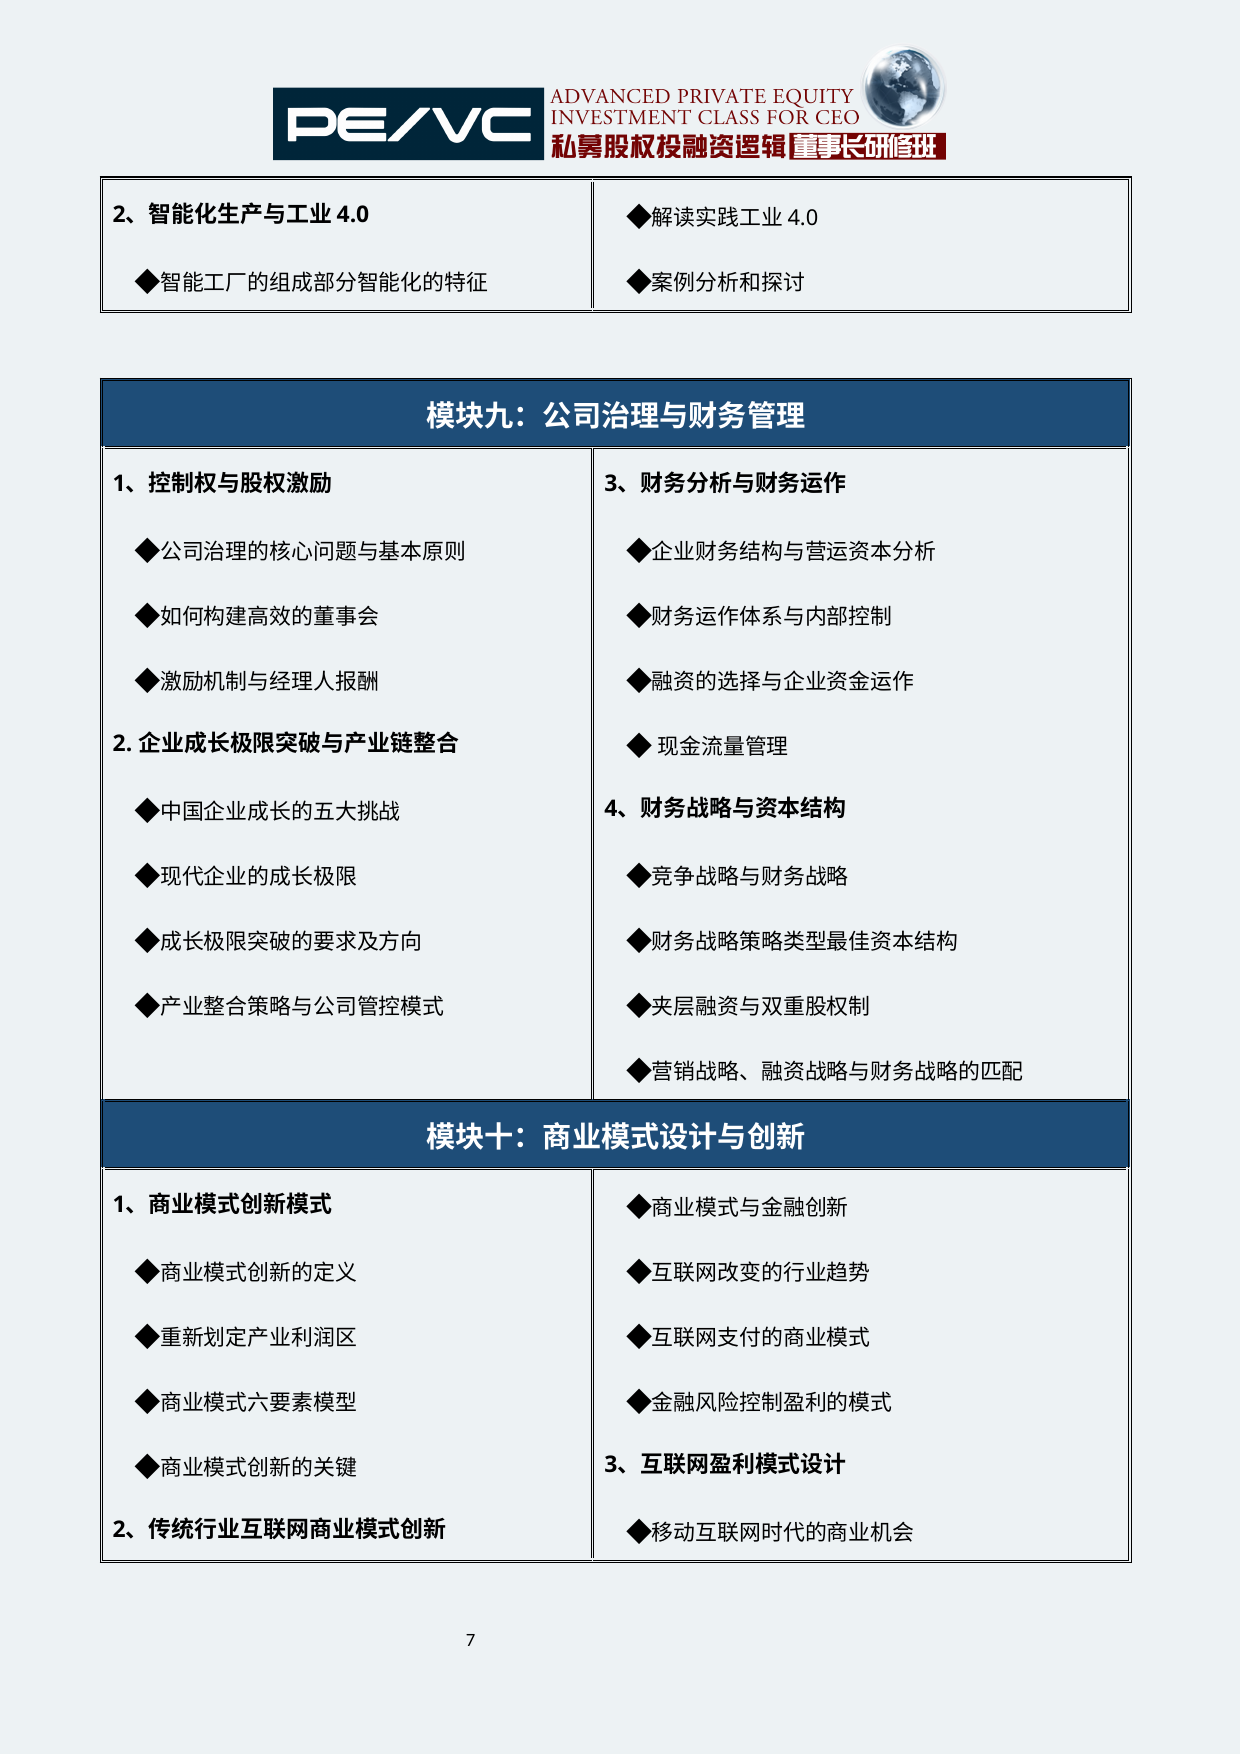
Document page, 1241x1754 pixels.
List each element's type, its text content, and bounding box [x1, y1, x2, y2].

picture [262, 33, 953, 176]
table_cell 1、全球视野下的工业4.0 ◆工业4.0的主要特点及目标 ◆工业4.0的基石 ◆德国工业4.0实践 ◆工业4.0时代中国企业的发展方向 2、智能化生产与工业4.0 ◆智能工厂的组成部分智能化的特征 [103, 178, 593, 309]
table_cell 1、商业模式创新模式 ◆商业模式创新的定义 ◆重新划定产业利润区 ◆商业模式六要素模型 ◆商业模式创新的关键 2、传统行业互联网商业模式创新 ◆互联网时代传统行业定位分析 ◆商业平台的搭建管理运用推广 ◆TMT/OTO/大数据挖掘及其运用 ◆构建传统行业的新互联网基因 [101, 1167, 593, 1560]
table_cell ◆自动化产品模块化 ◆智能车间技术及实践 3、实战工业4.0——商业与制造的颠覆转型 ◆智能制造之道——方法论 ◆互联网＋智能制造→商业价值：转型升级之路 ◆解读实践工业4.0 ◆案例分析和探讨 [593, 180, 1128, 309]
table_cell 3、财务分析与财务运作 ◆企业财务结构与营运资本分析 ◆财务运作体系与内部控制 ◆融资的选择与企业资金运作 ◆ 现金流量管理 4、财务战略与资本结构 ◆竞争战略与财务战略 ◆财务战略策略类型最佳资本结构 ◆夹层融资与双重股权制 ◆营销战略、融资战略与财务战略的匹配 [594, 446, 1128, 1099]
table_cell 模块十：商业模式设计与创新 [101, 1099, 1130, 1167]
table_cell 1、控制权与股权激励 ◆公司治理的核心问题与基本原则 ◆如何构建高效的董事会 ◆激励机制与经理人报酬 2. 企业成长极限突破与产业链整合 ◆中国企业成长的五大挑战 ◆现代企业的成长极限 ◆成长极限突破的要求及方向 ◆产业整合策略与公司管控模式 [103, 446, 591, 1099]
table_header 模块九：公司治理与财务管理 [103, 381, 1128, 446]
table_cell ◆商业模式与金融创新 ◆互联网改变的行业趋势 ◆互联网支付的商业模式 ◆金融风险控制盈利的模式 3、互联网盈利模式设计 ◆移动互联网时代的商业机会 ◆互联网盈利模式的创新设计 ◆电商平台与自营平台的融合 ◆企业互联网战略及目标设计 [593, 1167, 1130, 1560]
